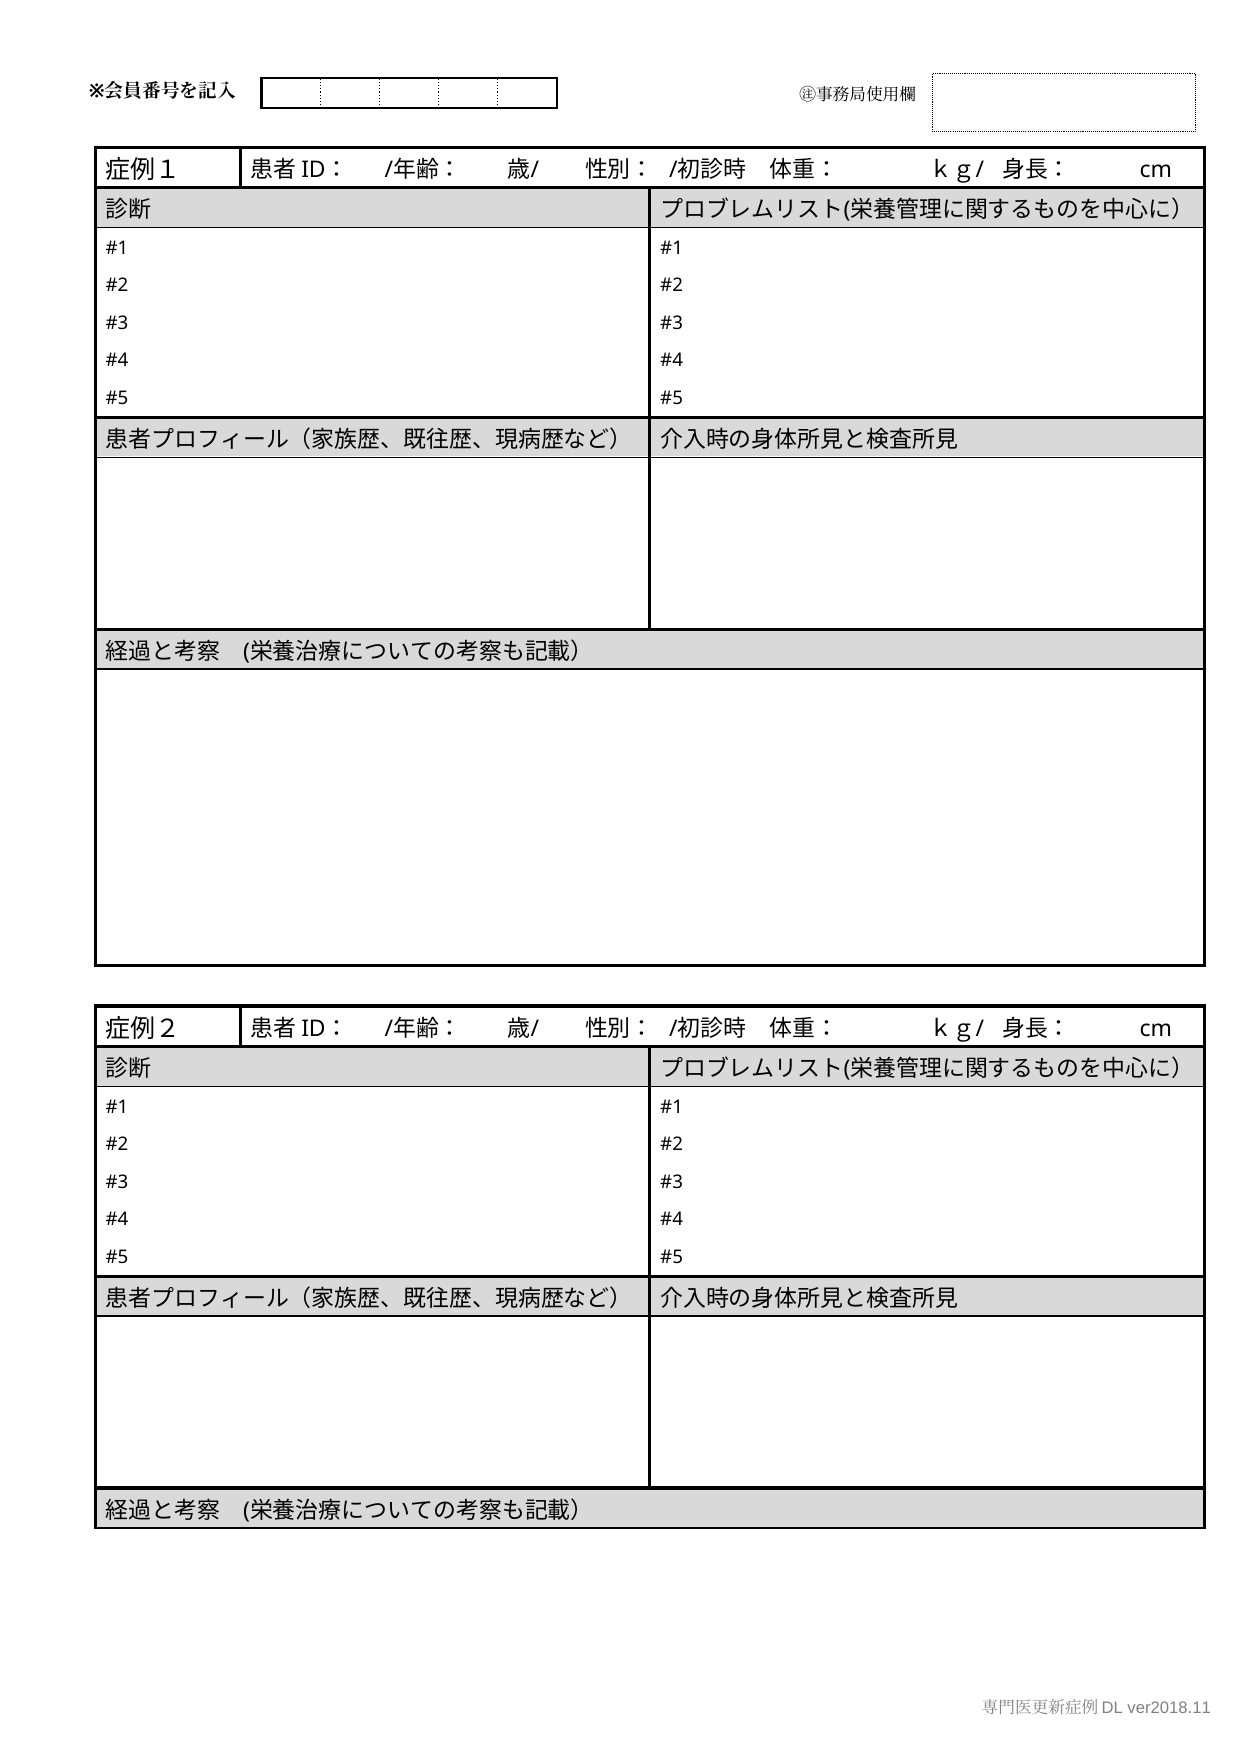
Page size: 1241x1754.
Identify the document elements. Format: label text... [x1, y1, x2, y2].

table_cell [97, 1317, 648, 1486]
table_cell 介入時の身体所見と検査所見 [651, 419, 1203, 456]
table_cell [97, 458, 648, 628]
table_cell 患者プロフィール（家族歴、既往歴、現病歴など） [97, 419, 648, 456]
table_cell #1 #2 #3 #4 #5 [651, 1087, 1203, 1274]
table_cell 診断 [97, 1048, 648, 1086]
table_cell #1 #2 #3 #4 #5 [97, 1087, 648, 1274]
table_header 患者ID： /年齢： 歳/ 性別： /初診時 体重： ｋｇ/ 身長： cm [242, 1008, 1203, 1045]
table_cell 診断 [97, 189, 648, 227]
text ※会員番号を記入 [577, 71, 1211, 108]
table_cell プロブレムリスト(栄養管理に関するものを中心に） [651, 1048, 1203, 1086]
table_header 患者ID： /年齢： 歳/ 性別： /初診時 体重： ｋｇ/ 身長： cm [242, 149, 1203, 186]
text ※会員番号を記入 [89, 71, 245, 108]
table_cell 患者プロフィール（家族歴、既往歴、現病歴など） [97, 1278, 648, 1315]
table_cell プロブレムリスト(栄養管理に関するものを中心に） [651, 189, 1203, 227]
table_cell [651, 1317, 1203, 1486]
table_cell 経過と考察 (栄養治療についての考察も記載） [97, 631, 1203, 668]
table_cell 介入時の身体所見と検査所見 [651, 1278, 1203, 1315]
table_header 症例２ [97, 1008, 239, 1045]
table_cell [97, 670, 1203, 964]
table_cell #1 #2 #3 #4 #5 [651, 228, 1203, 416]
table_cell 経過と考察 (栄養治療についての考察も記載） [97, 1490, 1203, 1527]
table_header 症例１ [97, 149, 239, 186]
table_cell #1 #2 #3 #4 #5 [97, 228, 648, 416]
table_cell [651, 458, 1203, 628]
